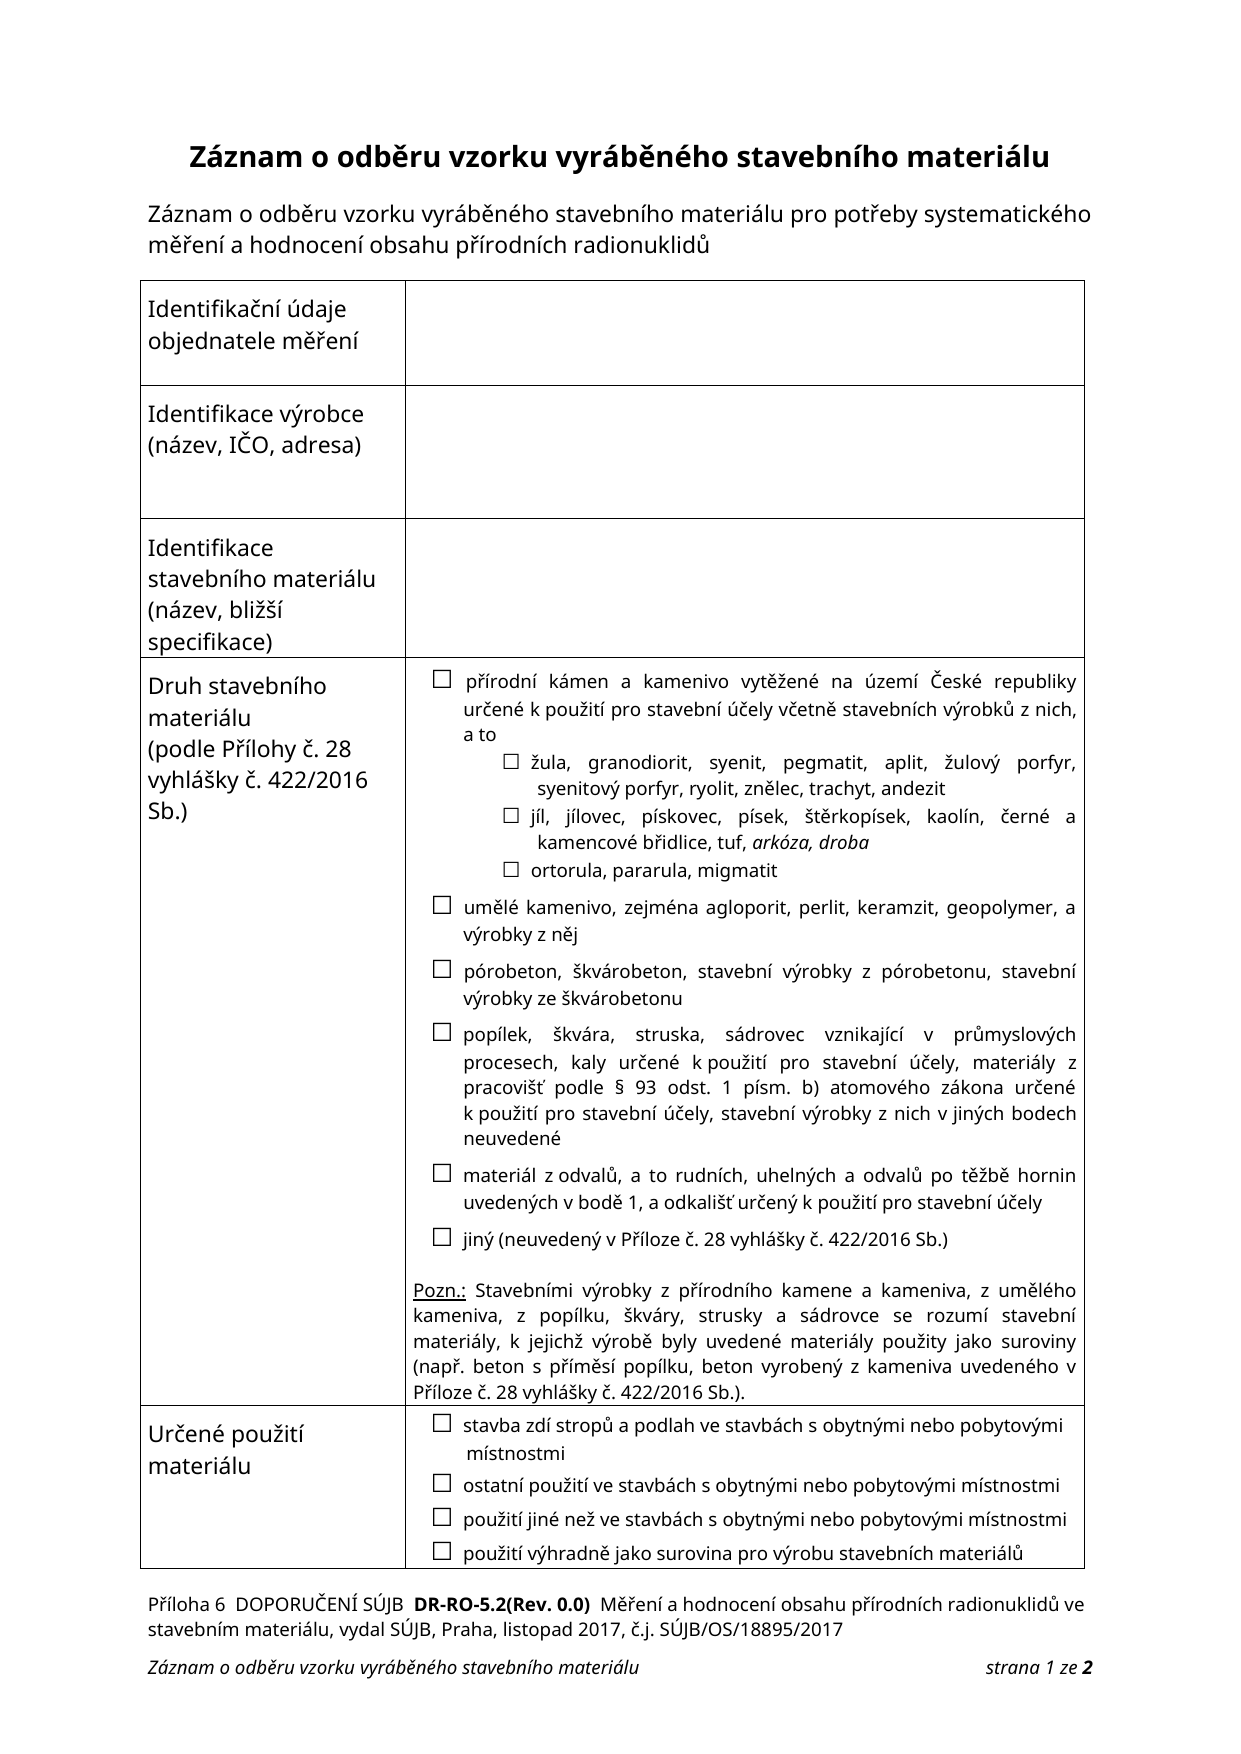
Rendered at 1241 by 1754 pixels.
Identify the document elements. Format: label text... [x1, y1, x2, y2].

table_cell přírodní kámen a kamenivo vytěžené na území České republiky určené k použití pro stavební účely včetně stavebních výrobků z nich, a to žula, granodiorit, syenit, pegmatit, aplit, žulový porfyr, syenitový porfyr, ryolit, znělec, trachyt, andezit jíl, jílovec, pískovec, písek, štěrkopísek, kaolín, černé a kamencové břidlice, tuf, arkóza, droba ortorula, pararula, migmatit umělé kamenivo, zejména agloporit, perlit, keramzit, geopolymer, a výrobky z něj pórobeton, škvárobeton, stavební výrobky z pórobetonu, stavební výrobky ze škvárobetonu popílek, škvára, struska, sádrovec vznikající v průmyslových procesech, kaly určené k použití pro stavební účely, materiály z pracovišť podle § 93 odst. 1 písm. b) atomového zákona určené k použití pro stavební účely, stavební výrobky z nich v jiných bodech neuvedené materiál z odvalů, a to rudních, uhelných a odvalů po těžbě hornin uvedených v bodě 1, a odkališť určený k použití pro stavební účely jiný (neuvedený v Příloze č. 28 vyhlášky č. 422/2016 Sb.) Pozn.: Stavebními výrobky z přírodního kamene a kameniva, z umělého kameniva, z popílku, škváry, strusky a sádrovce se rozumí stavební materiály, k jejichž výrobě byly uvedené materiály použity jako suroviny (např. beton s příměsí popílku, beton vyrobený z kameniva uvedeného v Příloze č. 28 vyhlášky č. 422/2016 Sb.). [406, 658, 1084, 1405]
text Záznam o odběru vzorku vyráběného stavebního materiálu [148, 136, 1092, 176]
table_cell Určené použití materiálu [141, 1406, 405, 1568]
table_cell Identifikace stavebního materiálu (název, bližší specifikace) [141, 519, 405, 657]
table_cell [406, 386, 1084, 518]
table_header [406, 281, 1084, 385]
table_cell Identifikace výrobce (název, IČO, adresa) [141, 386, 405, 518]
table_cell [406, 519, 1084, 657]
table_cell stavba zdí stropů a podlah ve stavbách s obytnými nebo pobytovými místnostmi ostatní použití ve stavbách s obytnými nebo pobytovými místnostmi použití jiné než ve stavbách s obytnými nebo pobytovými místnostmi použití výhradně jako surovina pro výrobu stavebních materiálů [406, 1406, 1084, 1568]
table_cell Druh stavebního materiálu (podle Přílohy č. 28 vyhlášky č. 422/2016 Sb.) [141, 658, 405, 1405]
table_header Identifikační údaje objednatele měření [141, 281, 405, 385]
text Záznam o odběru vzorku vyráběného stavebního materiálu pro potřeby systematického měření a hodnocení obsahu přírodních radionuklidů [148, 198, 1092, 261]
